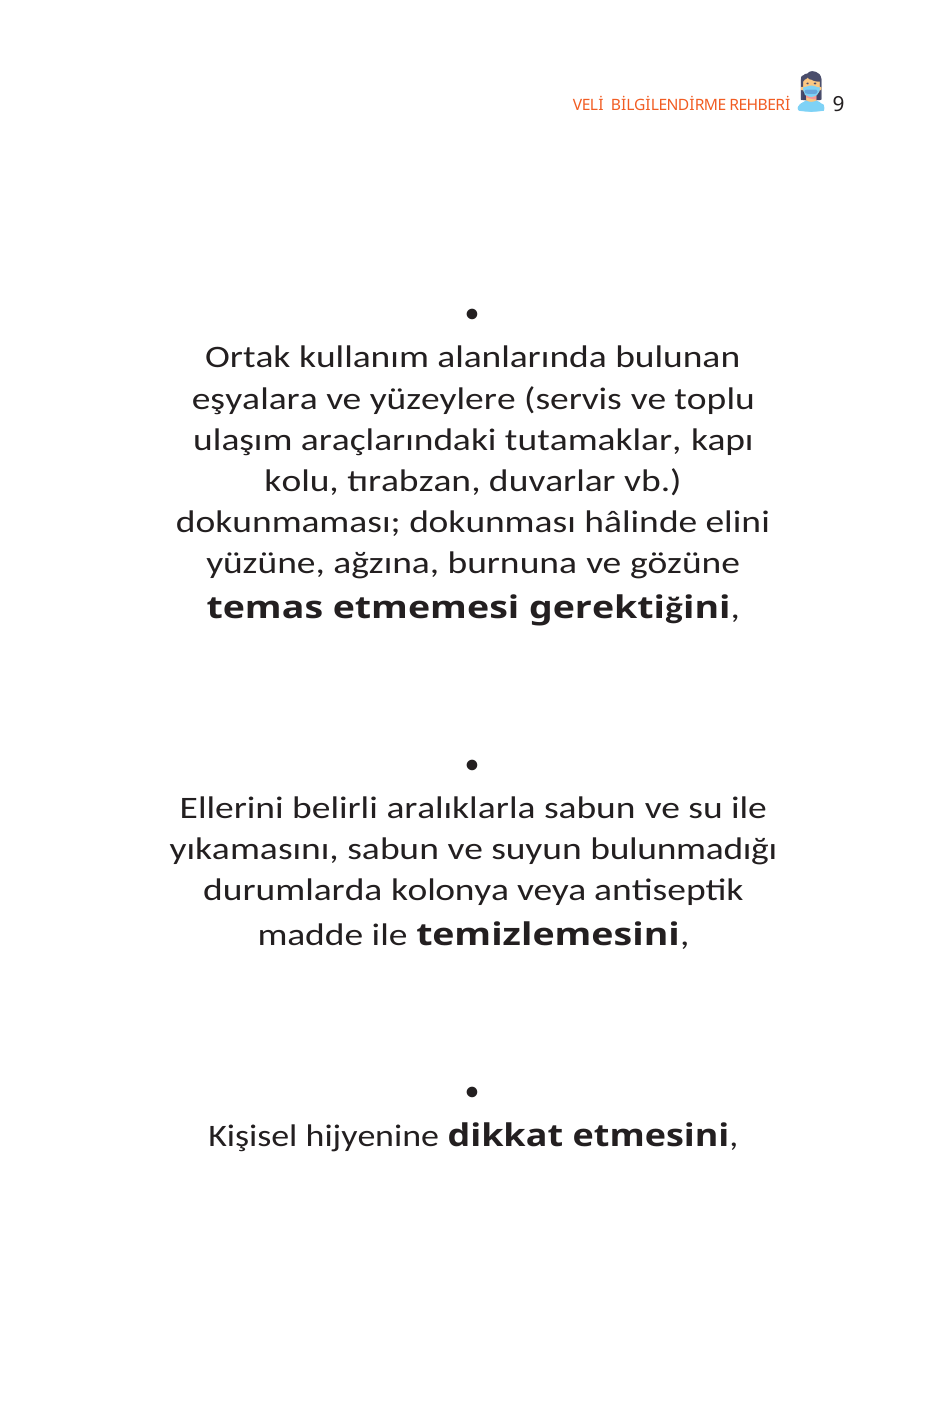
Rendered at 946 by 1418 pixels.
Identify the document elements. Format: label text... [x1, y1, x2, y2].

text  [131, 754, 815, 783]
text Kişisel hijyenine dikkat etmesini, [160, 1113, 786, 1156]
text Ellerini belirli aralıklarla sabun ve su ile yıkamasını, sabun ve suyun bulunmadığı durumlarda kolonya veya antiseptik madde ile temizlemesini, [160, 788, 786, 954]
text Ortak kullanım alanlarında bulunan eşyalara ve yüzeylere (servis ve toplu ulaşım araçlarındaki tutamaklar, kapı kolu, tırabzan, duvarlar vb.) dokunmaması; dokunması hâlinde elini yüzüne, ağzına, burnuna ve gözüne temas etmemesi gerektiğini, [148, 338, 797, 627]
text VELİ BİLGİLENDİRME REHBERİ 9 [573, 71, 875, 118]
text  [131, 1081, 815, 1110]
picture [797, 71, 825, 112]
text  [131, 304, 815, 333]
